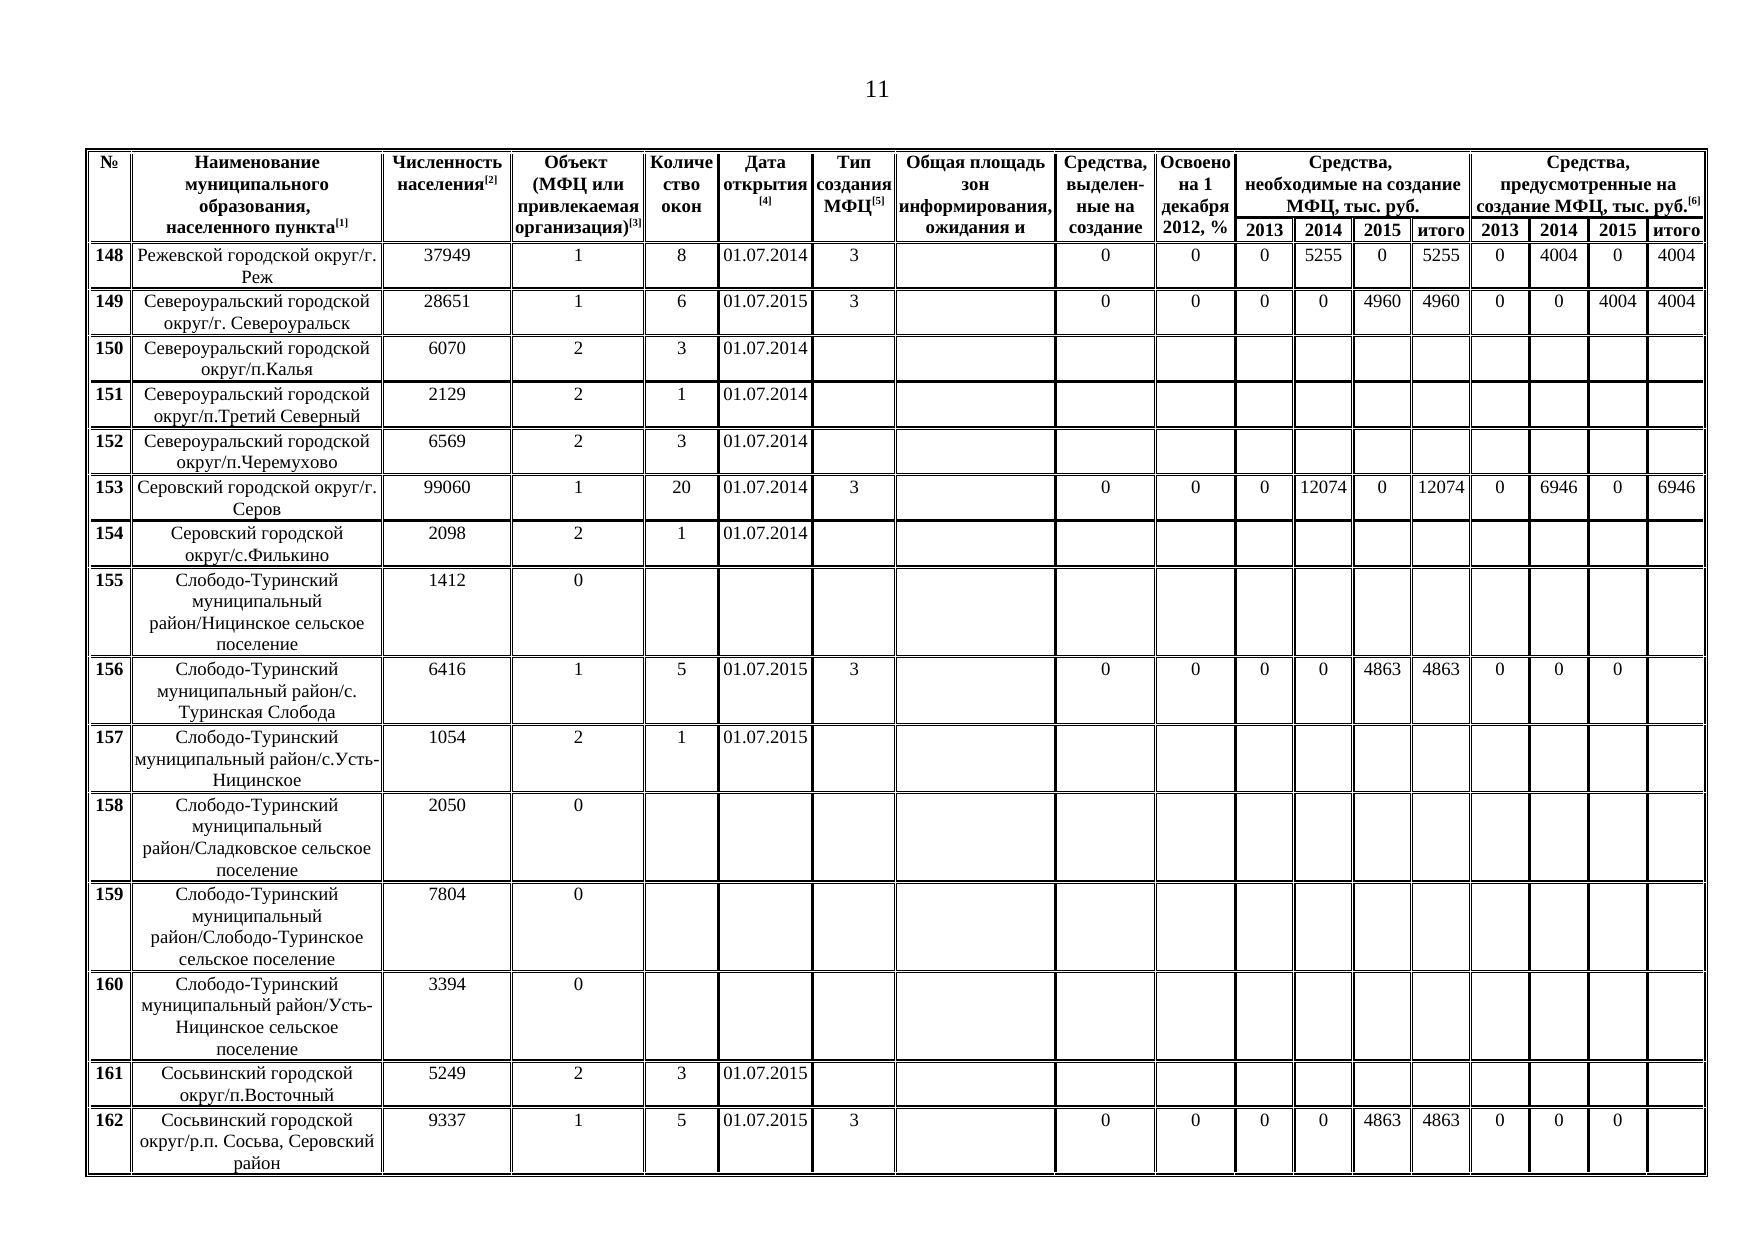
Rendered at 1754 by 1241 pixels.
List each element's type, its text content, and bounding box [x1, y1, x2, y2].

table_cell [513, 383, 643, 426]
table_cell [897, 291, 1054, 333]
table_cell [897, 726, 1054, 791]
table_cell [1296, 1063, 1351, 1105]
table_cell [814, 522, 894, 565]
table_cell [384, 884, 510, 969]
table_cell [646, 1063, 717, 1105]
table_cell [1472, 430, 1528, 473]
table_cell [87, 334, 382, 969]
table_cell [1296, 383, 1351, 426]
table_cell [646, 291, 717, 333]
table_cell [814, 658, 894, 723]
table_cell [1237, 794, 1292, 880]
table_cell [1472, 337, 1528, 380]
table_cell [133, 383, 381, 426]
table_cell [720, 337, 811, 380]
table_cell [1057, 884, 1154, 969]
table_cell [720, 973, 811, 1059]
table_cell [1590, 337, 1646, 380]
table_cell 2015 [1355, 219, 1410, 241]
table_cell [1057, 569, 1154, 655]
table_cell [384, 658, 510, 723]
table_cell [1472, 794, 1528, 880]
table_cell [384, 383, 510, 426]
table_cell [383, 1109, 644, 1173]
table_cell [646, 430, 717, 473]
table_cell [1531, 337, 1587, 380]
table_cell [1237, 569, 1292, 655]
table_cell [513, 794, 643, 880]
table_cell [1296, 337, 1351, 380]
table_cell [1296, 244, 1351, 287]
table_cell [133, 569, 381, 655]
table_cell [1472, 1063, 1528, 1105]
table_header Объект (МФЦ или привлекаемая организация)[3] [512, 152, 644, 241]
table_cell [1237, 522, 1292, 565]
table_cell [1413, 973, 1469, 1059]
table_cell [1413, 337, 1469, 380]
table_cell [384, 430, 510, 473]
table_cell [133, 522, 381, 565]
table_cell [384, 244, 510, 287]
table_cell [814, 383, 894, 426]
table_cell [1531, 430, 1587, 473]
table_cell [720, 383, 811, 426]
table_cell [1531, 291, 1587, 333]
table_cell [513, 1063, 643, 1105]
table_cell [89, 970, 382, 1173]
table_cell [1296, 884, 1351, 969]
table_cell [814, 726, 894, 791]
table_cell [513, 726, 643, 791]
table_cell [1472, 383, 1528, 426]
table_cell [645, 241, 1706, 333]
table_header Средства, предусмотренные на создание МФЦ, тыс. руб.[6] [1471, 152, 1704, 216]
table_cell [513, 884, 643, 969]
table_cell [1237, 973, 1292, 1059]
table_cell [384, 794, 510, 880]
table_cell 2015 [1590, 219, 1646, 241]
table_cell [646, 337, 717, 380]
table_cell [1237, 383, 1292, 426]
table_header Численность населения[2] [383, 152, 512, 241]
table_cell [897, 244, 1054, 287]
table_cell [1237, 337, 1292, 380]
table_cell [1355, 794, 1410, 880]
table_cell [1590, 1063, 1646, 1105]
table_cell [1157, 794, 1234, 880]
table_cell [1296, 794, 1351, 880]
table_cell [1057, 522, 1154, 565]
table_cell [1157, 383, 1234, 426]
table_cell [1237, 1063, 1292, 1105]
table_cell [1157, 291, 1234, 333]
table_cell 2013 [1472, 219, 1528, 241]
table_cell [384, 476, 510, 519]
table_cell 2014 [1531, 219, 1587, 241]
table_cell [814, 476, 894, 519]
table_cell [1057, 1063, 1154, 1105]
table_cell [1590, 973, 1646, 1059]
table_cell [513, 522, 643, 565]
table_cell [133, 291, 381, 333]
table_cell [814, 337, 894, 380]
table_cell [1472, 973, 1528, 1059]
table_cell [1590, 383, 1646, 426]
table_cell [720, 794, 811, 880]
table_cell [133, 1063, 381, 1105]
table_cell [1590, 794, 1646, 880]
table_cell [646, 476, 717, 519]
table_header Средства, необходимые на создание МФЦ, тыс. руб. [1235, 152, 1471, 216]
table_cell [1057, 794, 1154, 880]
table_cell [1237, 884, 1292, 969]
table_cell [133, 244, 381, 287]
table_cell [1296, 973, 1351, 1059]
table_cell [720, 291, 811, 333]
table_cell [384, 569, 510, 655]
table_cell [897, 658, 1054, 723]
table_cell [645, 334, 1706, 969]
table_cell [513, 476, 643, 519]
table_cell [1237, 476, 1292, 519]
table_cell итого [1413, 219, 1469, 241]
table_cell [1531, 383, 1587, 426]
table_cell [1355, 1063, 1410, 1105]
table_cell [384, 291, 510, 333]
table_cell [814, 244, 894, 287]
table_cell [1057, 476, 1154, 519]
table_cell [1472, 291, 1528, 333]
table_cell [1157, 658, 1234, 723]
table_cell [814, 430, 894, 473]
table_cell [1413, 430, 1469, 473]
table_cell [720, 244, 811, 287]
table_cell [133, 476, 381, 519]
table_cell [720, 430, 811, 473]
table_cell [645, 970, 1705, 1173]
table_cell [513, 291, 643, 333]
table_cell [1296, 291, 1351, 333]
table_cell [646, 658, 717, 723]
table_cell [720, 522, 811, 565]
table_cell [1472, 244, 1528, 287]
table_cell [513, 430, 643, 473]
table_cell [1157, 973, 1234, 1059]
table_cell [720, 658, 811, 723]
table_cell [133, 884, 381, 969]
table_cell итого [1649, 216, 1704, 241]
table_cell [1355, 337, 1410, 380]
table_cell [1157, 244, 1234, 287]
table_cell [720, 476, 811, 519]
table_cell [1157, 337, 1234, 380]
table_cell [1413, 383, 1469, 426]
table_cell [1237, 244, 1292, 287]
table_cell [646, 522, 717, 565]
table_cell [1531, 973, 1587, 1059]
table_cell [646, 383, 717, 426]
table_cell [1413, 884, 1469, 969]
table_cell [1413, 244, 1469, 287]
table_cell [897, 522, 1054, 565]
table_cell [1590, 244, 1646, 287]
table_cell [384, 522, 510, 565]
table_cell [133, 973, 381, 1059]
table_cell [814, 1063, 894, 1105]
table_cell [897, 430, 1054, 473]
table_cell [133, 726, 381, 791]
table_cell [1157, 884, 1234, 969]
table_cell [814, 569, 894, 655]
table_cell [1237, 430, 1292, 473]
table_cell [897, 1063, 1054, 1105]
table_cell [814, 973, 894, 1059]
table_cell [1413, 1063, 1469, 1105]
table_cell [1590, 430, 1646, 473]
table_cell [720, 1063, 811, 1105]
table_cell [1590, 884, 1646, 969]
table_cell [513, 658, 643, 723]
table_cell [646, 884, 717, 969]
table_header Средства, выделен-ные на создание МФЦ в 2012 г., тыс. руб. [1055, 152, 1156, 241]
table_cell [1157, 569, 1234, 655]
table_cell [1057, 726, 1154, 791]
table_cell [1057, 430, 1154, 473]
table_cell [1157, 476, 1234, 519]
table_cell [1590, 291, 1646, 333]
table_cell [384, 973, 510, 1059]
table_header Количество окон [645, 152, 718, 241]
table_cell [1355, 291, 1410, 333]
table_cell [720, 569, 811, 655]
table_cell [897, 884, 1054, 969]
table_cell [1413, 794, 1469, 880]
table_header Общая площадь зон информирования, ожидания и приема МФЦ [896, 150, 1055, 241]
table_header Дата открытия [4] [718, 152, 812, 241]
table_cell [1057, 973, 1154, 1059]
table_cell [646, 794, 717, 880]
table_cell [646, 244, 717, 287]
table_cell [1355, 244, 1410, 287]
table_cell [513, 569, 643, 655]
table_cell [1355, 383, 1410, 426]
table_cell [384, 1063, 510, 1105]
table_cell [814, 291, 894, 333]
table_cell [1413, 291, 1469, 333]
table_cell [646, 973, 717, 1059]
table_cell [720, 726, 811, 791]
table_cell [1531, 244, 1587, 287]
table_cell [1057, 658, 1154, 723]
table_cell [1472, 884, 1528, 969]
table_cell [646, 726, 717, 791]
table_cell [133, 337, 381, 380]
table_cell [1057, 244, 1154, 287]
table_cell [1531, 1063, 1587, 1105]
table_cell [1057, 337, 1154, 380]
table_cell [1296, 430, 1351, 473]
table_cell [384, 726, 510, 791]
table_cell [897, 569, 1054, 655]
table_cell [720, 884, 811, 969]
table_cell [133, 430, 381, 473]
table_header Наименование муниципального образования, населенного пункта[1] [131, 152, 382, 241]
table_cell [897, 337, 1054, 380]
table_cell 2013 [1237, 219, 1292, 241]
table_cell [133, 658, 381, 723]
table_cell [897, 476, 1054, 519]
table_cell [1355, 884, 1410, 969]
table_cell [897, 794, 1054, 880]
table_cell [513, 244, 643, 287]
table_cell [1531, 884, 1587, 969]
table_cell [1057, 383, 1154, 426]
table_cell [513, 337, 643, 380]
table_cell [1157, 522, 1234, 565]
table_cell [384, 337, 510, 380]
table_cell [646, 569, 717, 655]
table_cell 2014 [1296, 219, 1351, 241]
table_header № [89, 152, 131, 241]
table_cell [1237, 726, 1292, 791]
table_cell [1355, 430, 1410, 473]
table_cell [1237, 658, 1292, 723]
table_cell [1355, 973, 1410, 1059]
table_header Тип создания МФЦ[5] [812, 152, 896, 241]
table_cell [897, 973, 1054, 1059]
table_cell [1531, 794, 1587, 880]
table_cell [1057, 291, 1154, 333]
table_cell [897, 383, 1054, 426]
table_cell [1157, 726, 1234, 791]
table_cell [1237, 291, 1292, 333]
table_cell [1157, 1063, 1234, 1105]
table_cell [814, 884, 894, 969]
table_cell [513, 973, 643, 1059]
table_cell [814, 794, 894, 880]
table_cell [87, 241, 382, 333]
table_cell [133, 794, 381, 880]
table_header Освоено на 1 декабря 2012, % [1156, 150, 1235, 241]
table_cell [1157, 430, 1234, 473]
